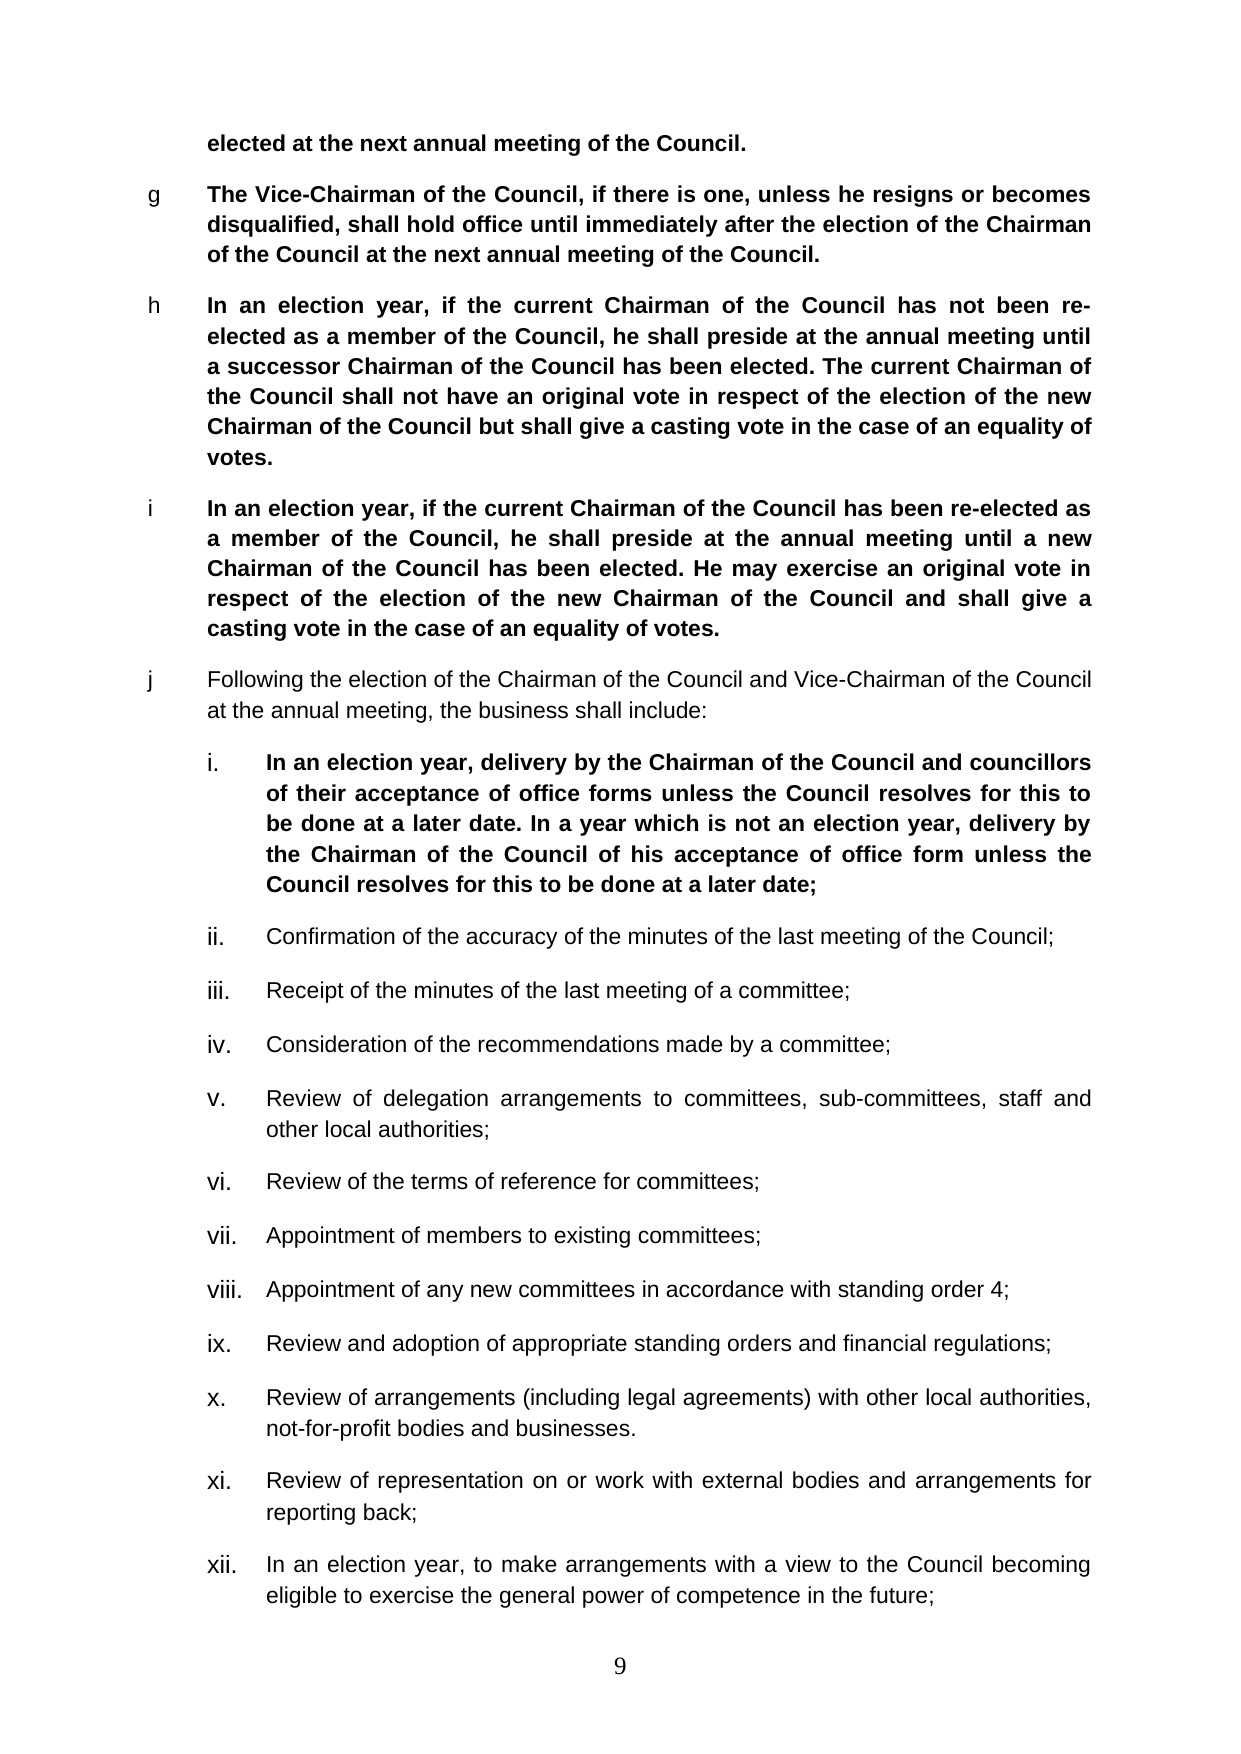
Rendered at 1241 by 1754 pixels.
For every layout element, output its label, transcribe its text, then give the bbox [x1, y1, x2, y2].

list Consideration of the recommendations made by a committee; [207, 1029, 1092, 1058]
list Review of representation on or work with external bodies and arrangements for reporting back; [207, 1466, 1092, 1525]
list Appointment of any new committees in accordance with standing order 4; [207, 1275, 1092, 1303]
list In an election year, delivery by the Chairman of the Council and councillors of their acceptance of office forms unless the Council resolves for this to be done at a later date. In a year which is not an election year, delivery by the Chairman of the Council of his acceptance of office form unless the Council resolves for this to be done at a later date; [207, 748, 1092, 897]
list The Vice-Chairman of the Council, if there is one, unless he resigns or becomes disqualified, shall hold office until immediately after the election of the Chairman of the Council at the next annual meeting of the Council. [148, 181, 1092, 268]
list Receipt of the minutes of the last meeting of a committee; [207, 976, 1092, 1004]
list Appointment of members to existing committees; [207, 1221, 1092, 1250]
list Review and adoption of appropriate standing orders and financial regulations; [207, 1329, 1092, 1357]
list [148, 130, 1092, 156]
list In an election year, if the current Chairman of the Council has not been re-elected as a member of the Council, he shall preside at the annual meeting until a successor Chairman of the Council has been elected. The current Chairman of the Council shall not have an original vote in respect of the election of the new Chairman of the Council but shall give a casting vote in the case of an equality of votes. [148, 292, 1092, 470]
list Following the election of the Chairman of the Council and Vice-Chairman of the Council at the annual meeting, the business shall include: [148, 666, 1092, 723]
list In an election year, if the current Chairman of the Council has been re-elected as a member of the Council, he shall preside at the annual meeting until a new Chairman of the Council has been elected. He may exercise an original vote in respect of the election of the new Chairman of the Council and shall give a casting vote in the case of an equality of votes. [148, 494, 1092, 642]
list Confirmation of the accuracy of the minutes of the last meeting of the Council; [207, 922, 1092, 951]
list In an election year, to make arrangements with a view to the Council becoming eligible to exercise the general power of competence in the future; [207, 1550, 1092, 1609]
list Review of arrangements (including legal agreements) with other local authorities, not-for-profit bodies and businesses. [207, 1382, 1092, 1441]
list Review of delegation arrangements to committees, sub-committees, staff and other local authorities; [207, 1083, 1092, 1142]
list Review of the terms of reference for committees; [207, 1167, 1092, 1196]
